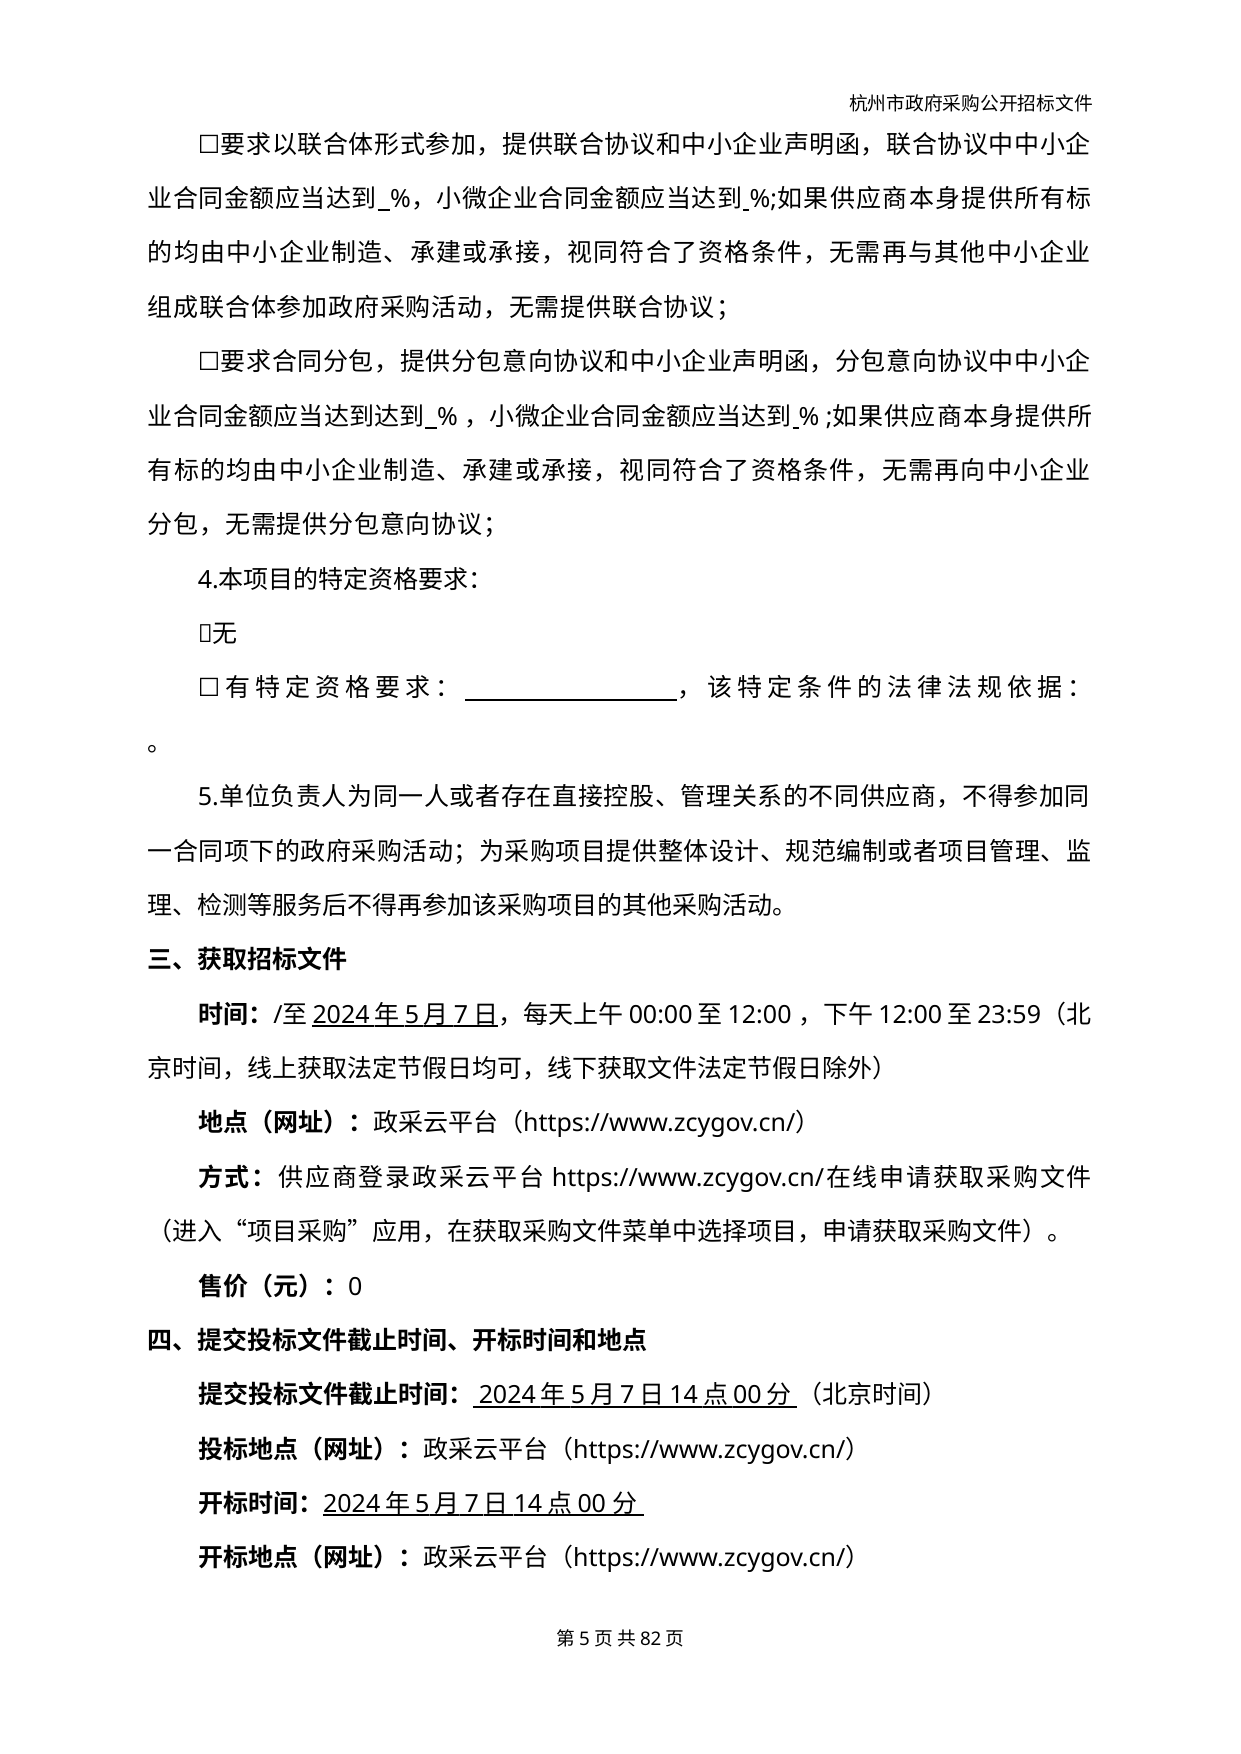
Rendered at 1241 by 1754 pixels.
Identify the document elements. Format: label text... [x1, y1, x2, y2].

text 无 [148, 613, 1093, 650]
text 开标时间：2024年5月7日14点00 分 [148, 1483, 1093, 1520]
text 三、获取招标文件 [148, 940, 1093, 976]
text 要求以联合体形式参加，提供联合协议和中小企业声明函，联合协议中中小企业合同金额应当达到 %，小微企业合同金额应当达到 %;如果供应商本身提供所有标的均由中小企业制造、承建或承接，视同符合了资格条件，无需再与其他中小企业组成联合体参加政府采购活动，无需提供联合协议； [148, 124, 1093, 323]
text 投标地点（网址）：政采云平台（https://www.zcygov.cn/） [148, 1429, 1093, 1465]
text 提交投标文件截止时间： 2024年5月7日14点00分 （北京时间） [148, 1375, 1093, 1411]
text 4.本项目的特定资格要求： [148, 559, 1093, 595]
text 四、提交投标文件截止时间、开标时间和地点 [148, 1320, 1093, 1357]
text 要求合同分包，提供分包意向协议和中小企业声明函，分包意向协议中中小企业合同金额应当达到达到 % ，小微企业合同金额应当达到 % ;如果供应商本身提供所有标的均由中小企业制造、承建或承接，视同符合了资格条件，无需再向中小企业分包，无需提供分包意向协议； [148, 342, 1093, 541]
text 地点（网址）：政采云平台（https://www.zcygov.cn/） [148, 1103, 1093, 1139]
text 时间：/至2024年5月7日，每天上午00:00至12:00 ，下午12:00至23:59（北京时间，线上获取法定节假日均可，线下获取文件法定节假日除外） [148, 994, 1093, 1085]
text 开标地点（网址）：政采云平台（https://www.zcygov.cn/） [148, 1538, 1093, 1574]
text 方式：供应商登录政采云平台https://www.zcygov.cn/在线申请获取采购文件（进入“项目采购”应用，在获取采购文件菜单中选择项目，申请获取采购文件）。 [148, 1157, 1093, 1248]
text 有特定资格要求： ，该特定条件的法律法规依据： 。 [148, 668, 1093, 758]
text 售价（元）：0 [148, 1266, 1093, 1302]
text 5.单位负责人为同一人或者存在直接控股、管理关系的不同供应商，不得参加同一合同项下的政府采购活动；为采购项目提供整体设计、规范编制或者项目管理、监理、检测等服务后不得再参加该采购项目的其他采购活动。 [148, 777, 1093, 922]
